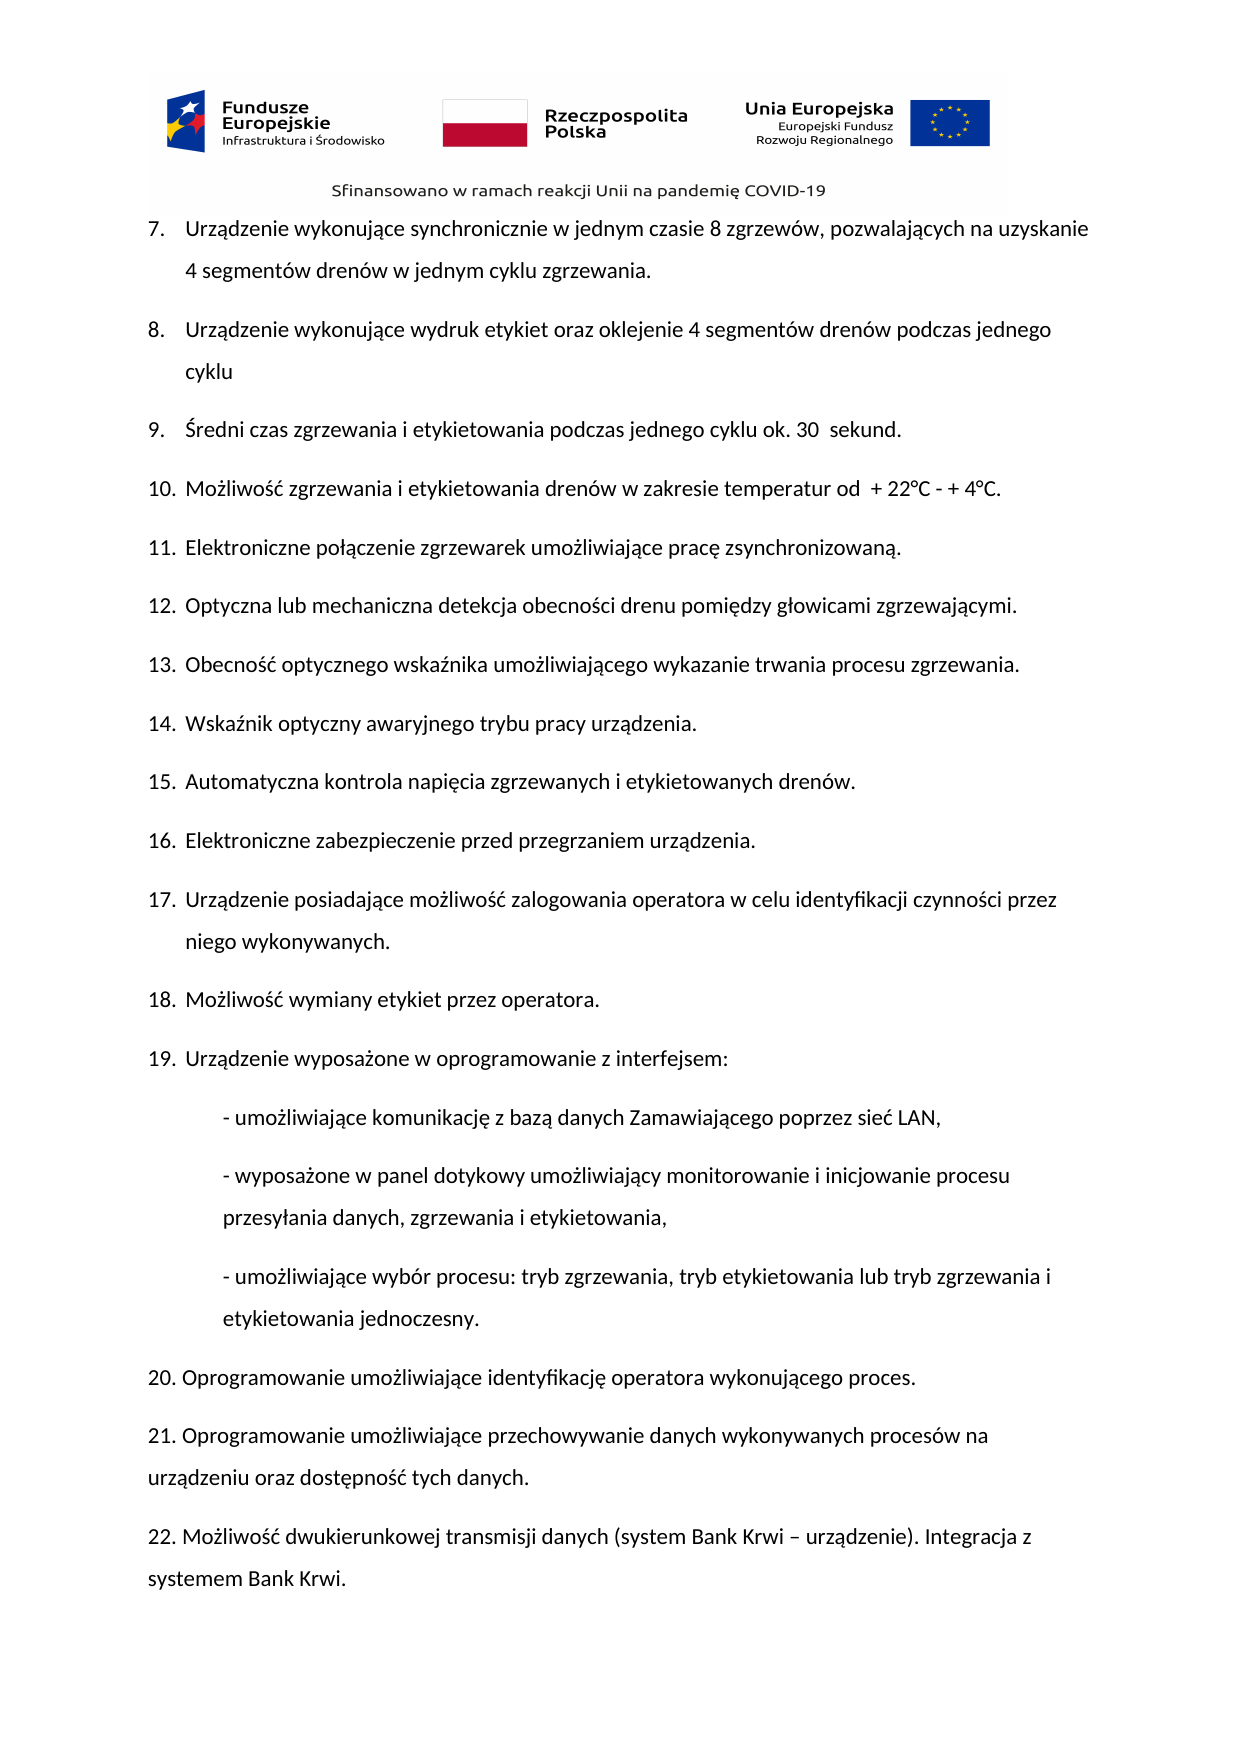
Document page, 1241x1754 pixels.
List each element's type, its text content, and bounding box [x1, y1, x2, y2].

list Obecność optycznego wskaźnika umożliwiającego wykazanie trwania procesu zgrzewania. [148, 650, 1093, 678]
list Elektroniczne połączenie zgrzewarek umożliwiające pracę zsynchronizowaną. [148, 533, 1093, 561]
picture [147, 73, 1009, 215]
list Urządzenie wykonujące wydruk etykiet oraz oklejenie 4 segmentów drenów podczas jednego cyklu [148, 315, 1093, 385]
list Urządzenie wyposażone w oprogramowanie z interfejsem: [148, 1044, 1093, 1072]
list Możliwość zgrzewania i etykietowania drenów w zakresie temperatur od + 22°C - + 4°C. [148, 474, 1093, 502]
list Możliwość wymiany etykiet przez operatora. [148, 985, 1093, 1013]
text 22. Możliwość dwukierunkowej transmisji danych (system Bank Krwi – urządzenie). Integracja z systemem Bank Krwi. [148, 1522, 1093, 1592]
text 20. Oprogramowanie umożliwiające identyfikację operatora wykonującego proces. [148, 1363, 1093, 1391]
list Elektroniczne zabezpieczenie przed przegrzaniem urządzenia. [148, 826, 1093, 854]
text - umożliwiające wybór procesu: tryb zgrzewania, tryb etykietowania lub tryb zgrzewania i etykietowania jednoczesny. [223, 1262, 1093, 1332]
list Wskaźnik optyczny awaryjnego trybu pracy urządzenia. [148, 709, 1093, 737]
list Średni czas zgrzewania i etykietowania podczas jednego cyklu ok. 30 sekund. [148, 416, 1093, 444]
list Urządzenie posiadające możliwość zalogowania operatora w celu identyfikacji czynności przez niego wykonywanych. [148, 885, 1093, 955]
text 21. Oprogramowanie umożliwiające przechowywanie danych wykonywanych procesów na urządzeniu oraz dostępność tych danych. [148, 1421, 1093, 1491]
text - umożliwiające komunikację z bazą danych Zamawiającego poprzez sieć LAN, [223, 1103, 1093, 1131]
list Optyczna lub mechaniczna detekcja obecności drenu pomiędzy głowicami zgrzewającymi. [148, 592, 1093, 619]
list Urządzenie wykonujące synchronicznie w jednym czasie 8 zgrzewów, pozwalających na uzyskanie 4 segmentów drenów w jednym cyklu zgrzewania. [148, 214, 1093, 284]
text - wyposażone w panel dotykowy umożliwiający monitorowanie i inicjowanie procesu przesyłania danych, zgrzewania i etykietowania, [223, 1161, 1093, 1231]
list Automatyczna kontrola napięcia zgrzewanych i etykietowanych drenów. [148, 767, 1093, 796]
